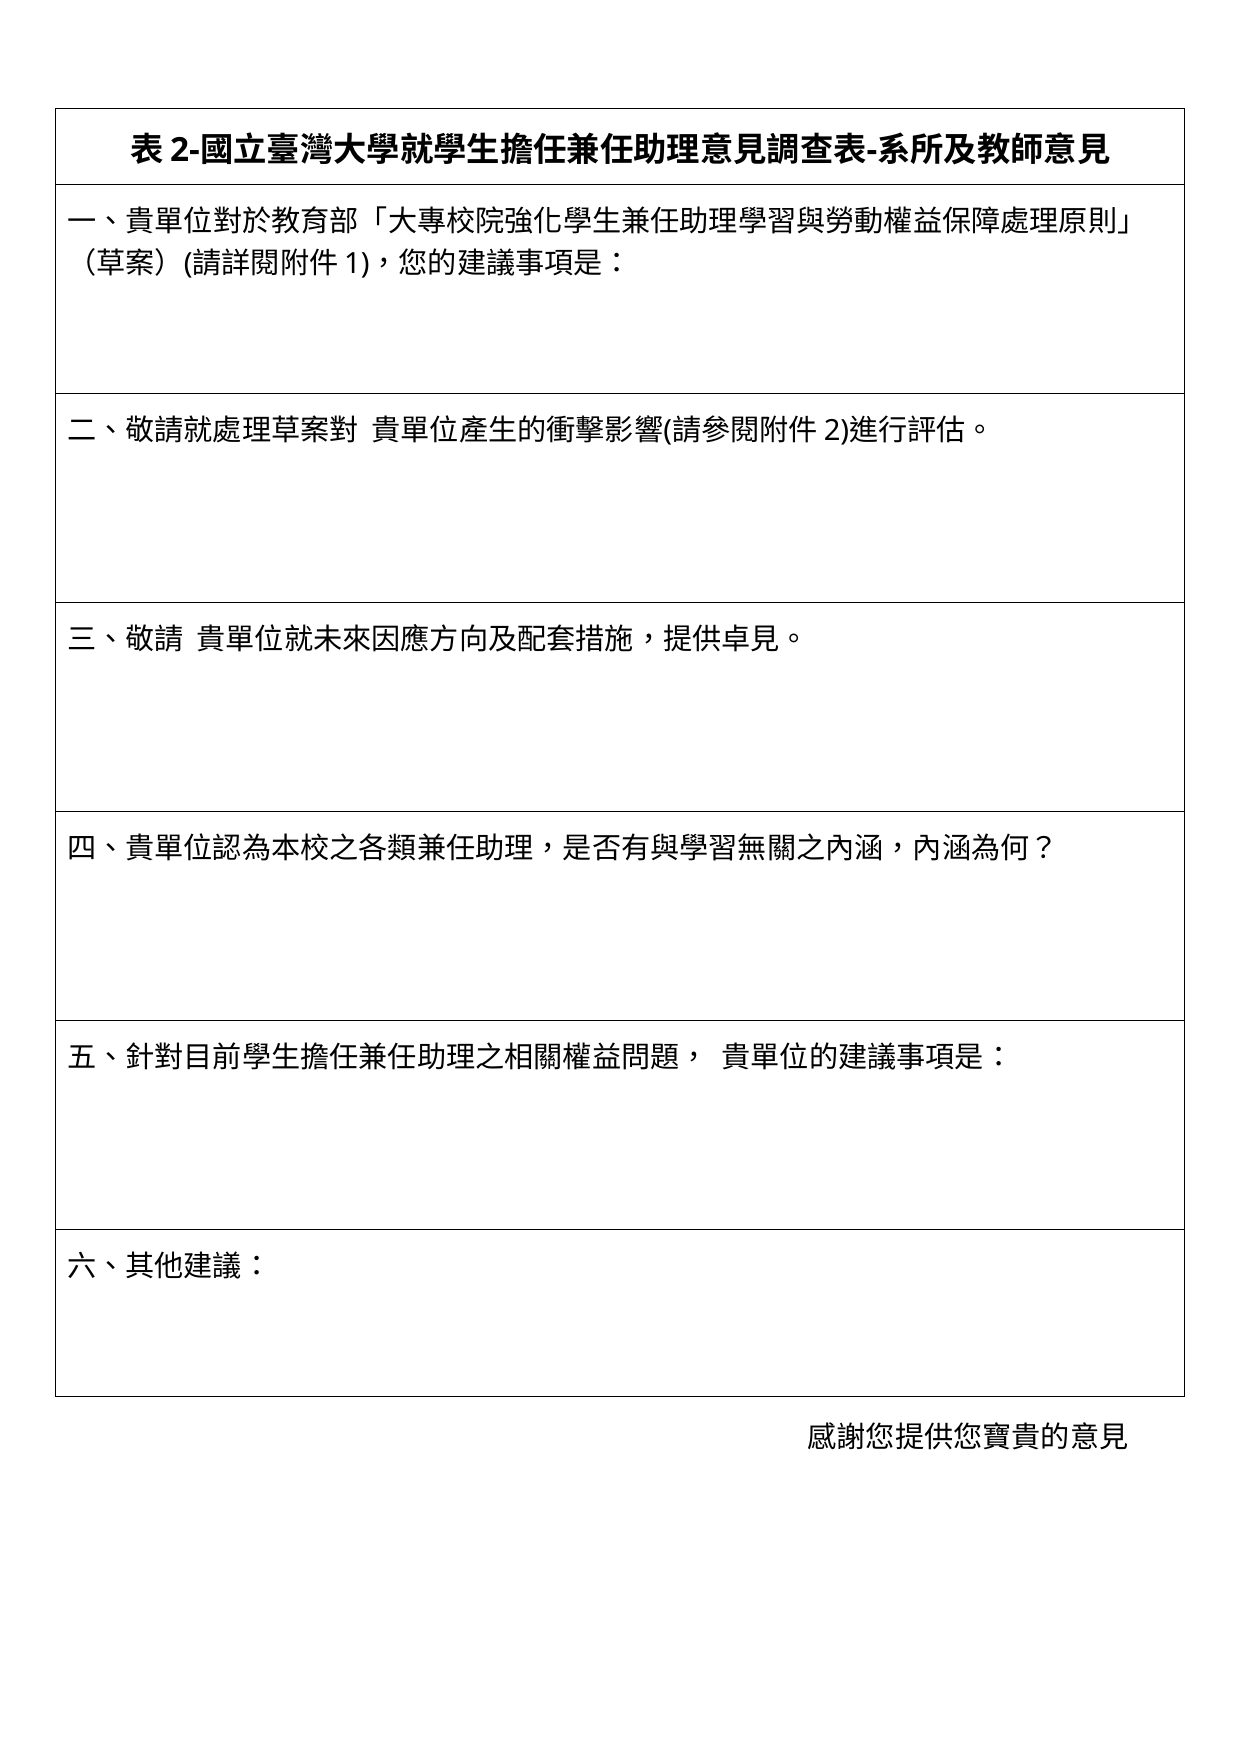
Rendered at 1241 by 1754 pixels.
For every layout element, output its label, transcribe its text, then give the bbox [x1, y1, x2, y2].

table_cell 三、敬請 貴單位就未來因應方向及配套措施，提供卓見。 [56, 603, 1184, 811]
text 感謝您提供您寶貴的意見 [56, 1397, 1128, 1472]
table_cell 二、敬請就處理草案對 貴單位產生的衝擊影響(請參閱附件2)進行評估。 [56, 394, 1184, 602]
table_cell 四、貴單位認為本校之各類兼任助理，是否有與學習無關之內涵，內涵為何？ [56, 812, 1184, 1020]
table_header 表2-國立臺灣大學就學生擔任兼任助理意見調查表-系所及教師意見 [56, 109, 1184, 184]
table_cell 五、針對目前學生擔任兼任助理之相關權益問題， 貴單位的建議事項是： [56, 1021, 1184, 1228]
table_cell 六、其他建議： [56, 1230, 1184, 1396]
table_cell 一、貴單位對於教育部「大專校院強化學生兼任助理學習與勞動權益保障處理原則」（草案）(請詳閱附件1)，您的建議事項是： [56, 185, 1184, 393]
